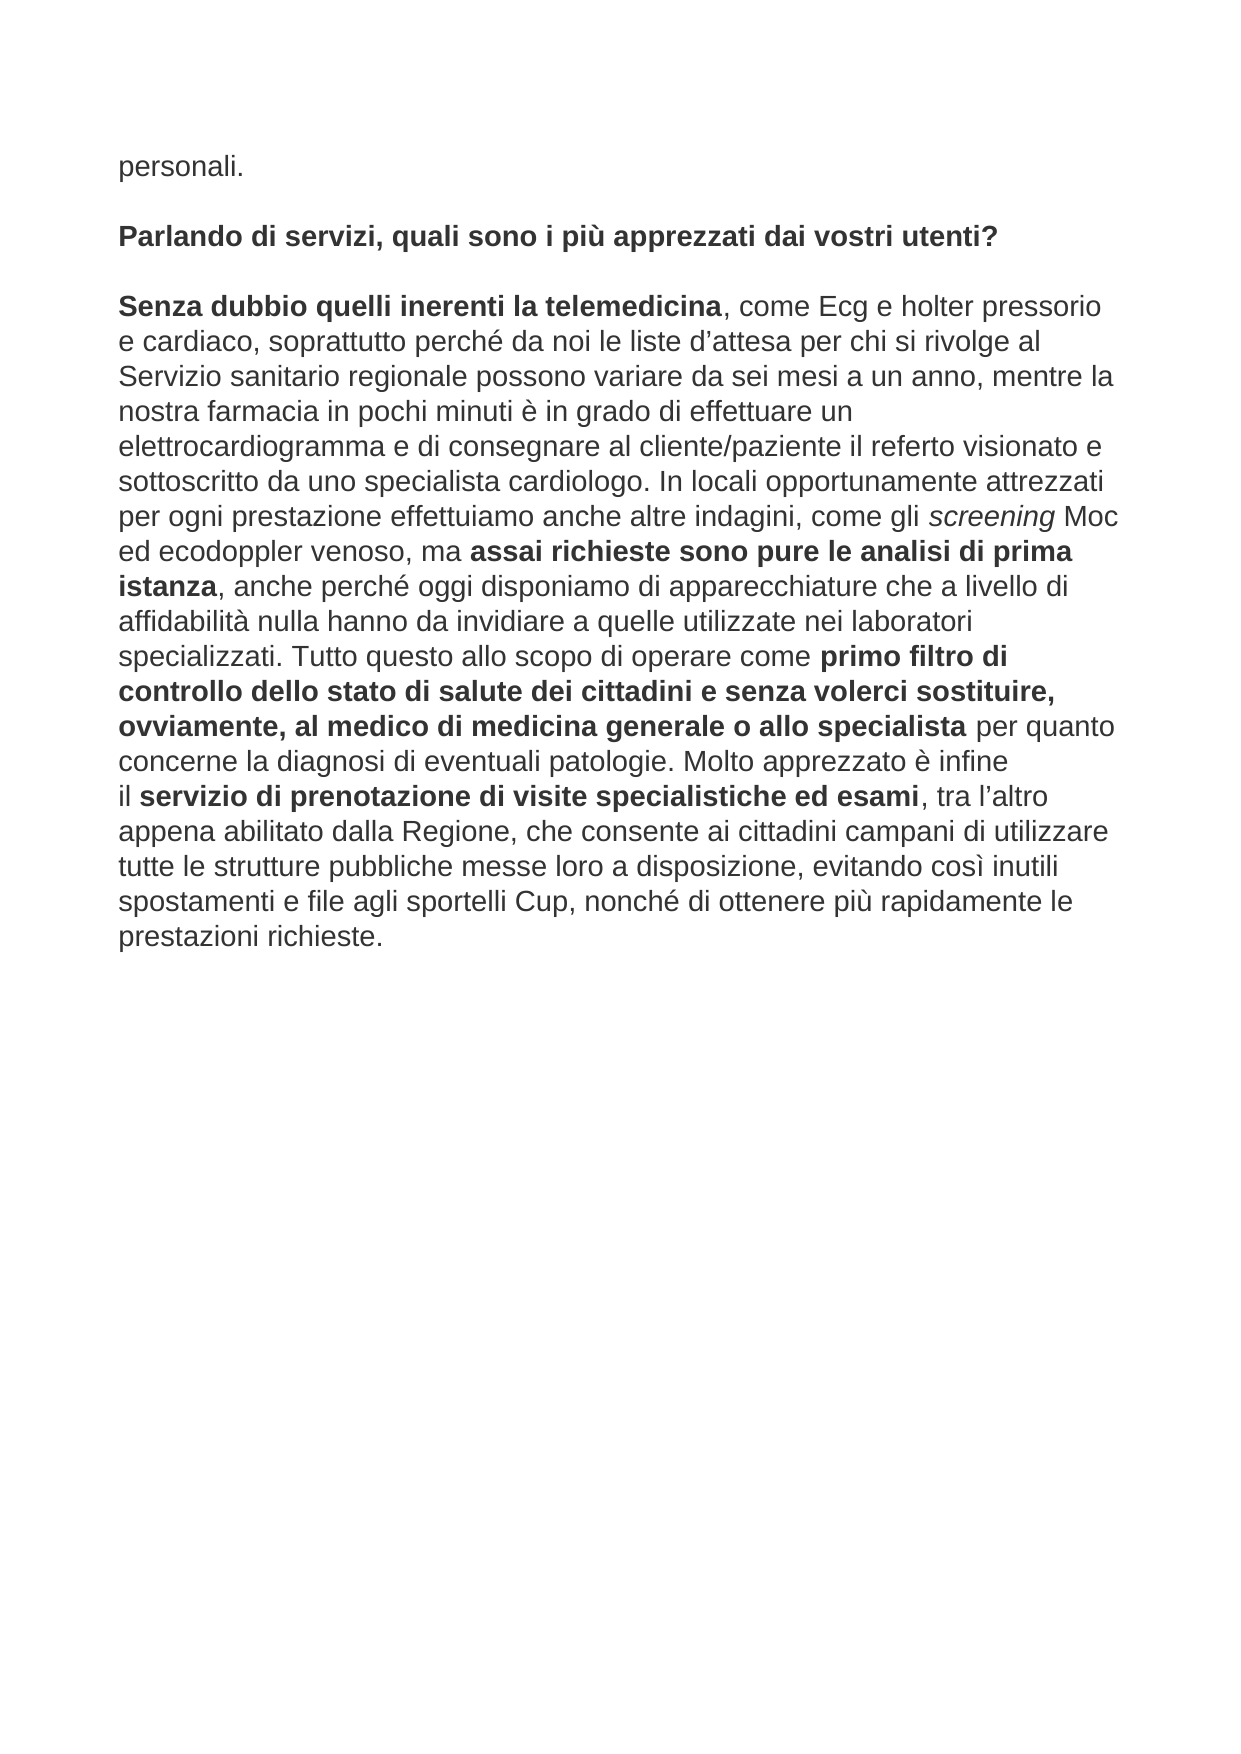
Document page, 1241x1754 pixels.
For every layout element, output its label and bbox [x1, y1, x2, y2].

text [118, 148, 1122, 953]
